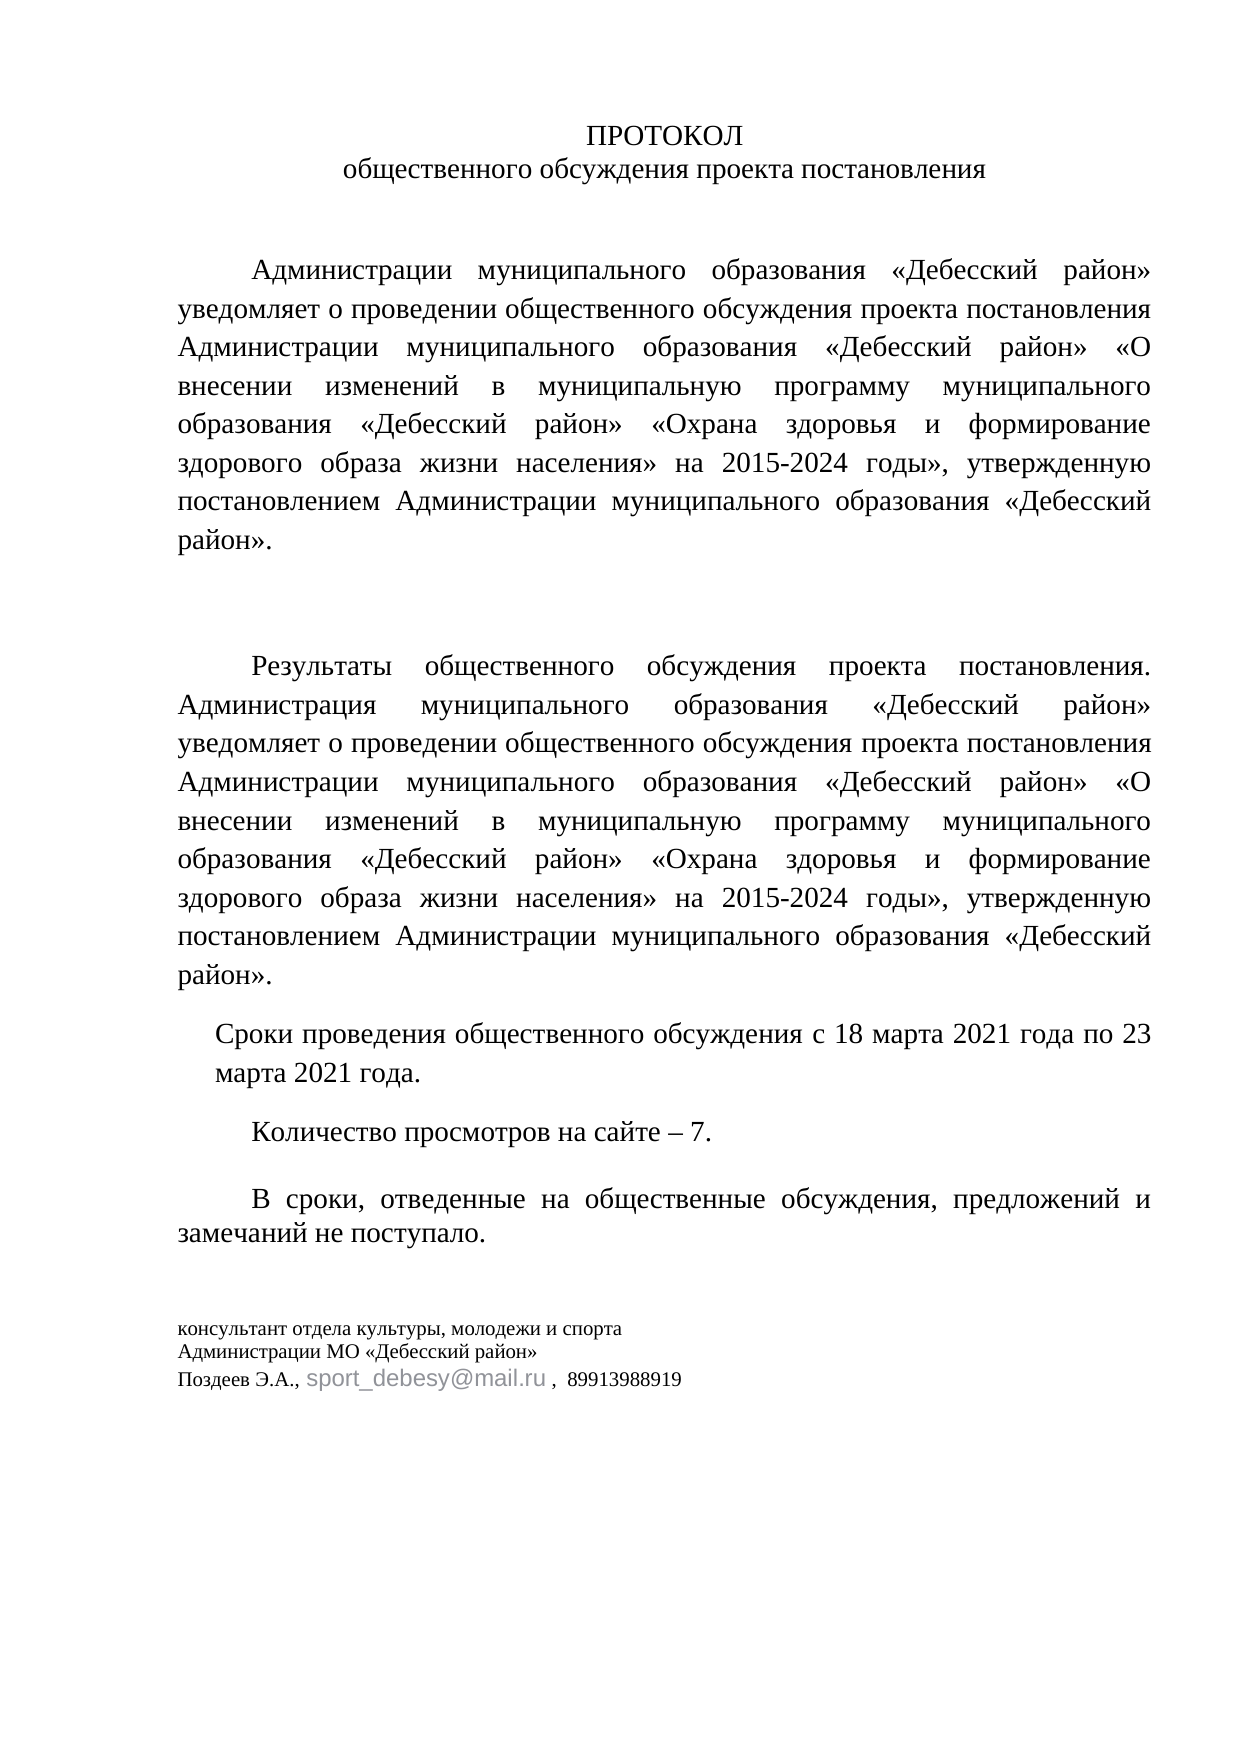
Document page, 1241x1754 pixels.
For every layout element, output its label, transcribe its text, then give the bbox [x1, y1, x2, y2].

list Количество просмотров на сайте – 7. [177, 1114, 1152, 1148]
list В сроки, отведенные на общественные обсуждения, предложений и замечаний не поступало. [177, 1181, 1152, 1248]
text консультант отдела культуры, молодежи и спорта [177, 1315, 1152, 1339]
text общественного обсуждения проекта постановления [177, 152, 1152, 185]
text Сроки проведения общественного обсуждения c 18 марта 2021 года по 23 марта 2021 года. [215, 1016, 1152, 1088]
text Администрации муниципального образования «Дебесский район» уведомляет о проведении общественного обсуждения проекта постановления Администрации муниципального образования «Дебесский район» «О внесении изменений в муниципальную программу муниципального образования «Дебесский район» «Охрана здоровья и формирование здорового образа жизни населения» на 2015-2024 годы», утвержденную постановлением Администрации муниципального образования «Дебесский район». [177, 252, 1152, 556]
text Поздеев Э.А., sport_debesy@mail.ru , 89913988919 [177, 1363, 1152, 1391]
text Результаты общественного обсуждения проекта постановления. Администрация муниципального образования «Дебесский район» уведомляет о проведении общественного обсуждения проекта постановления Администрации муниципального образования «Дебесский район» «О внесении изменений в муниципальную программу муниципального образования «Дебесский район» «Охрана здоровья и формирование здорового образа жизни населения» на 2015-2024 годы», утвержденную постановлением Администрации муниципального образования «Дебесский район». [177, 648, 1152, 990]
text Администрации МО «Дебесский район» [177, 1339, 1152, 1363]
text ПРОТОКОЛ [177, 118, 1152, 152]
